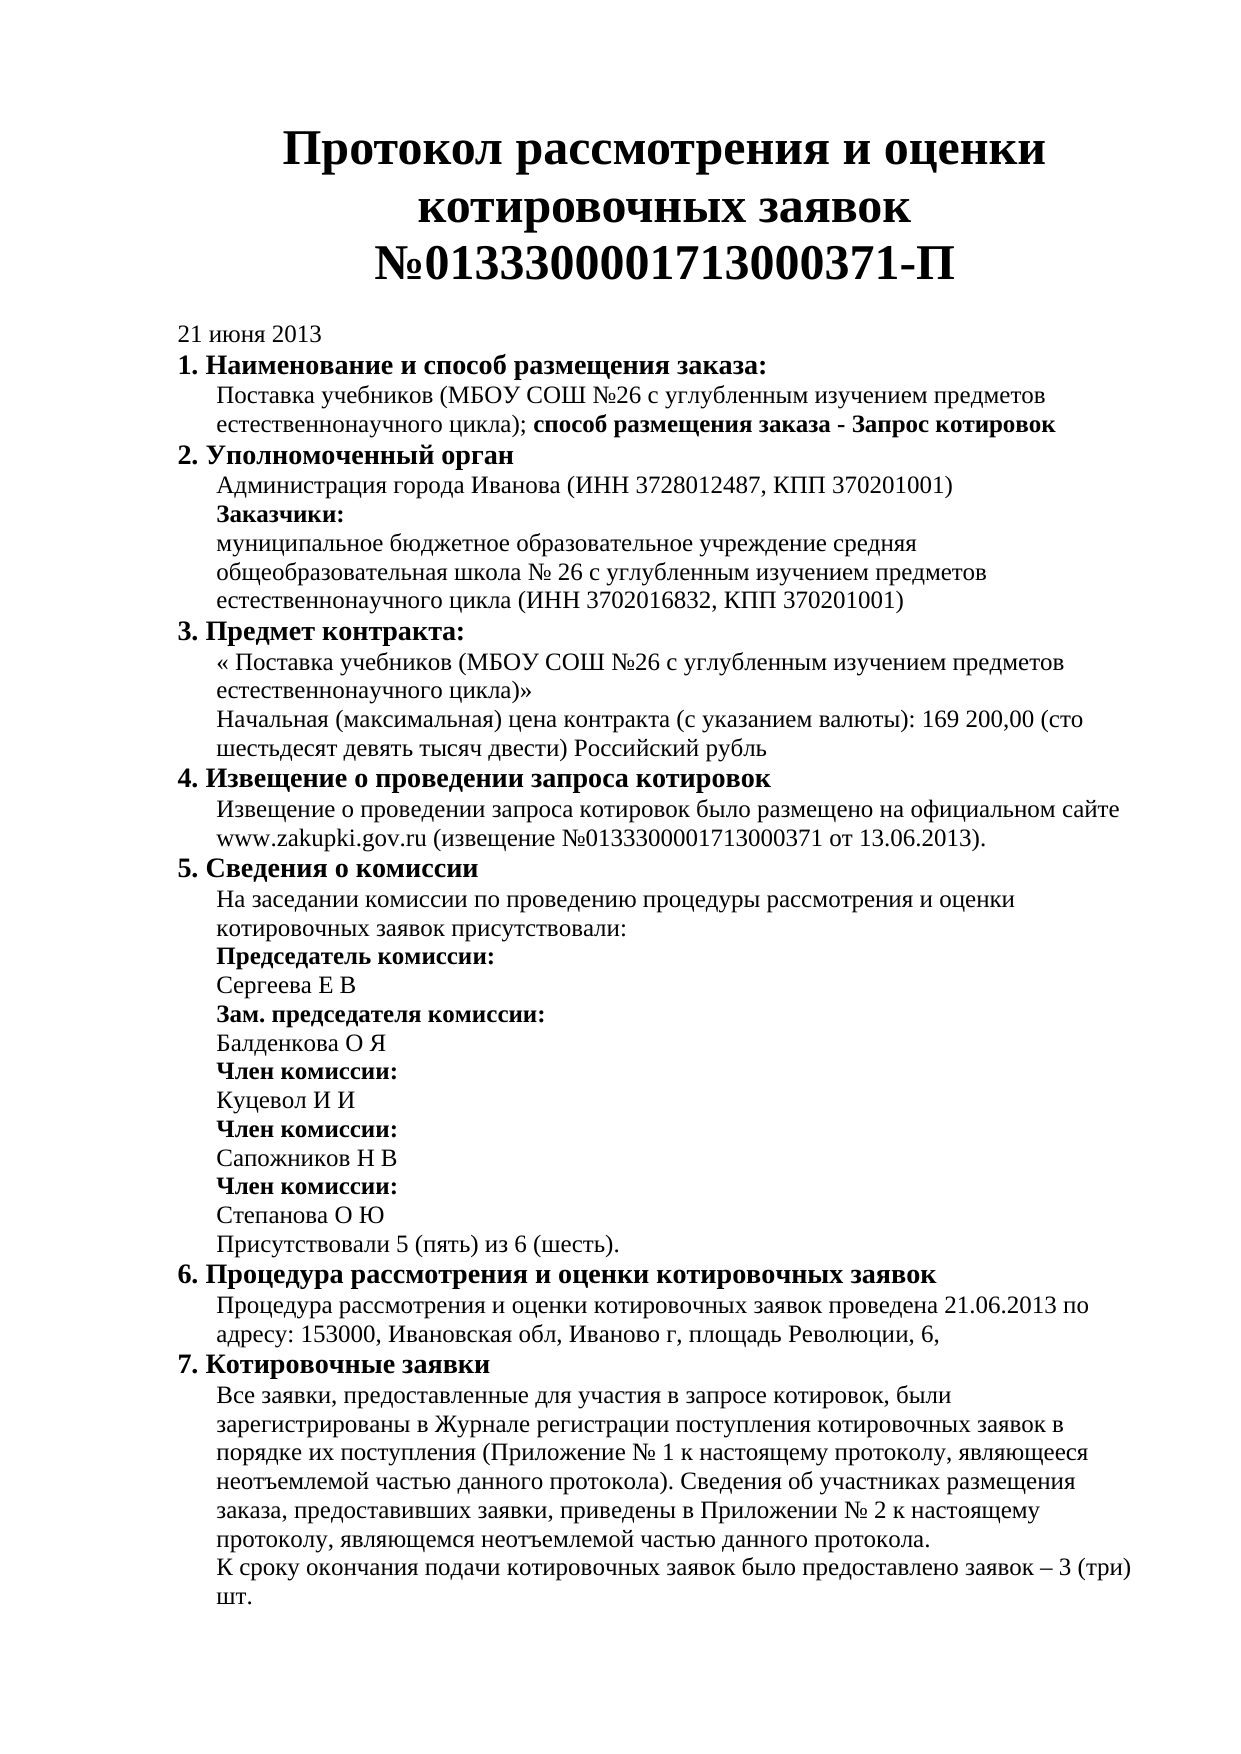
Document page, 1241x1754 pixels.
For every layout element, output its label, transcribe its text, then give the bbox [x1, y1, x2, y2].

text 21 июня 2013 [177, 291, 1152, 348]
text Член комиссии: Куцевол И И [216, 1056, 1152, 1114]
text 4. Извещение о проведении запроса котировок [177, 762, 1152, 794]
text Заказчики: [216, 499, 1152, 528]
text Поставка учебников (МБОУ СОШ №26 с углубленным изучением предметов естественнонаучного цикла); способ размещения заказа - Запрос котировок [216, 381, 1152, 438]
text Администрация города Иванова (ИНН 3728012487, КПП 370201001) [216, 470, 1152, 499]
text « Поставка учебников (МБОУ СОШ №26 с углубленным изучением предметов естественнонаучного цикла)» Начальная (максимальная) цена контракта (с указанием валюты): 169 200,00 (сто шестьдесят девять тысяч двести) Российский рубль [216, 647, 1152, 762]
text 3. Предмет контракта: [177, 614, 1152, 647]
text Член комиссии: Сапожников Н В [216, 1114, 1152, 1171]
text Член комиссии: Степанова О Ю [216, 1171, 1152, 1229]
text 6. Процедура рассмотрения и оценки котировочных заявок [177, 1258, 1152, 1290]
text Извещение о проведении запроса котировок было размещено на официальном сайте www.zakupki.gov.ru (извещение №0133300001713000371 от 13.06.2013). [216, 794, 1152, 851]
text муниципальное бюджетное образовательное учреждение средняя общеобразовательная школа № 26 с углубленным изучением предметов естественнонаучного цикла (ИНН 3702016832, КПП 370201001) [216, 528, 1152, 614]
text К сроку окончания подачи котировочных заявок было предоставлено заявок – 3 (три) шт. [216, 1552, 1152, 1610]
text Процедура рассмотрения и оценки котировочных заявок проведена 21.06.2013 по адресу: 153000, Ивановская обл, Иваново г, площадь Революции, 6, [216, 1290, 1152, 1347]
text 5. Сведения о комиссии [177, 851, 1152, 884]
text Все заявки, предоставленные для участия в запросе котировок, были зарегистрированы в Журнале регистрации поступления котировочных заявок в порядке их поступления (Приложение № 1 к настоящему протоколу, являющееся неотъемлемой частью данного протокола). Сведения об участниках размещения заказа, предоставивших заявки, приведены в Приложении № 2 к настоящему протоколу, являющемся неотъемлемой частью данного протокола. [216, 1380, 1152, 1552]
text Присутствовали 5 (пять) из 6 (шесть). [216, 1229, 1152, 1258]
text 1. Наименование и способ размещения заказа: [177, 348, 1152, 381]
text 7. Котировочные заявки [177, 1347, 1152, 1380]
text На заседании комиссии по проведению процедуры рассмотрения и оценки котировочных заявок присутствовали: [216, 884, 1152, 941]
text 2. Уполномоченный орган [177, 438, 1152, 470]
text Зам. председателя комиссии: Балденкова О Я [216, 999, 1152, 1056]
text Протокол рассмотрения и оценки котировочных заявок №0133300001713000371-П [177, 118, 1152, 291]
text Председатель комиссии: Сергеева Е В [216, 941, 1152, 999]
